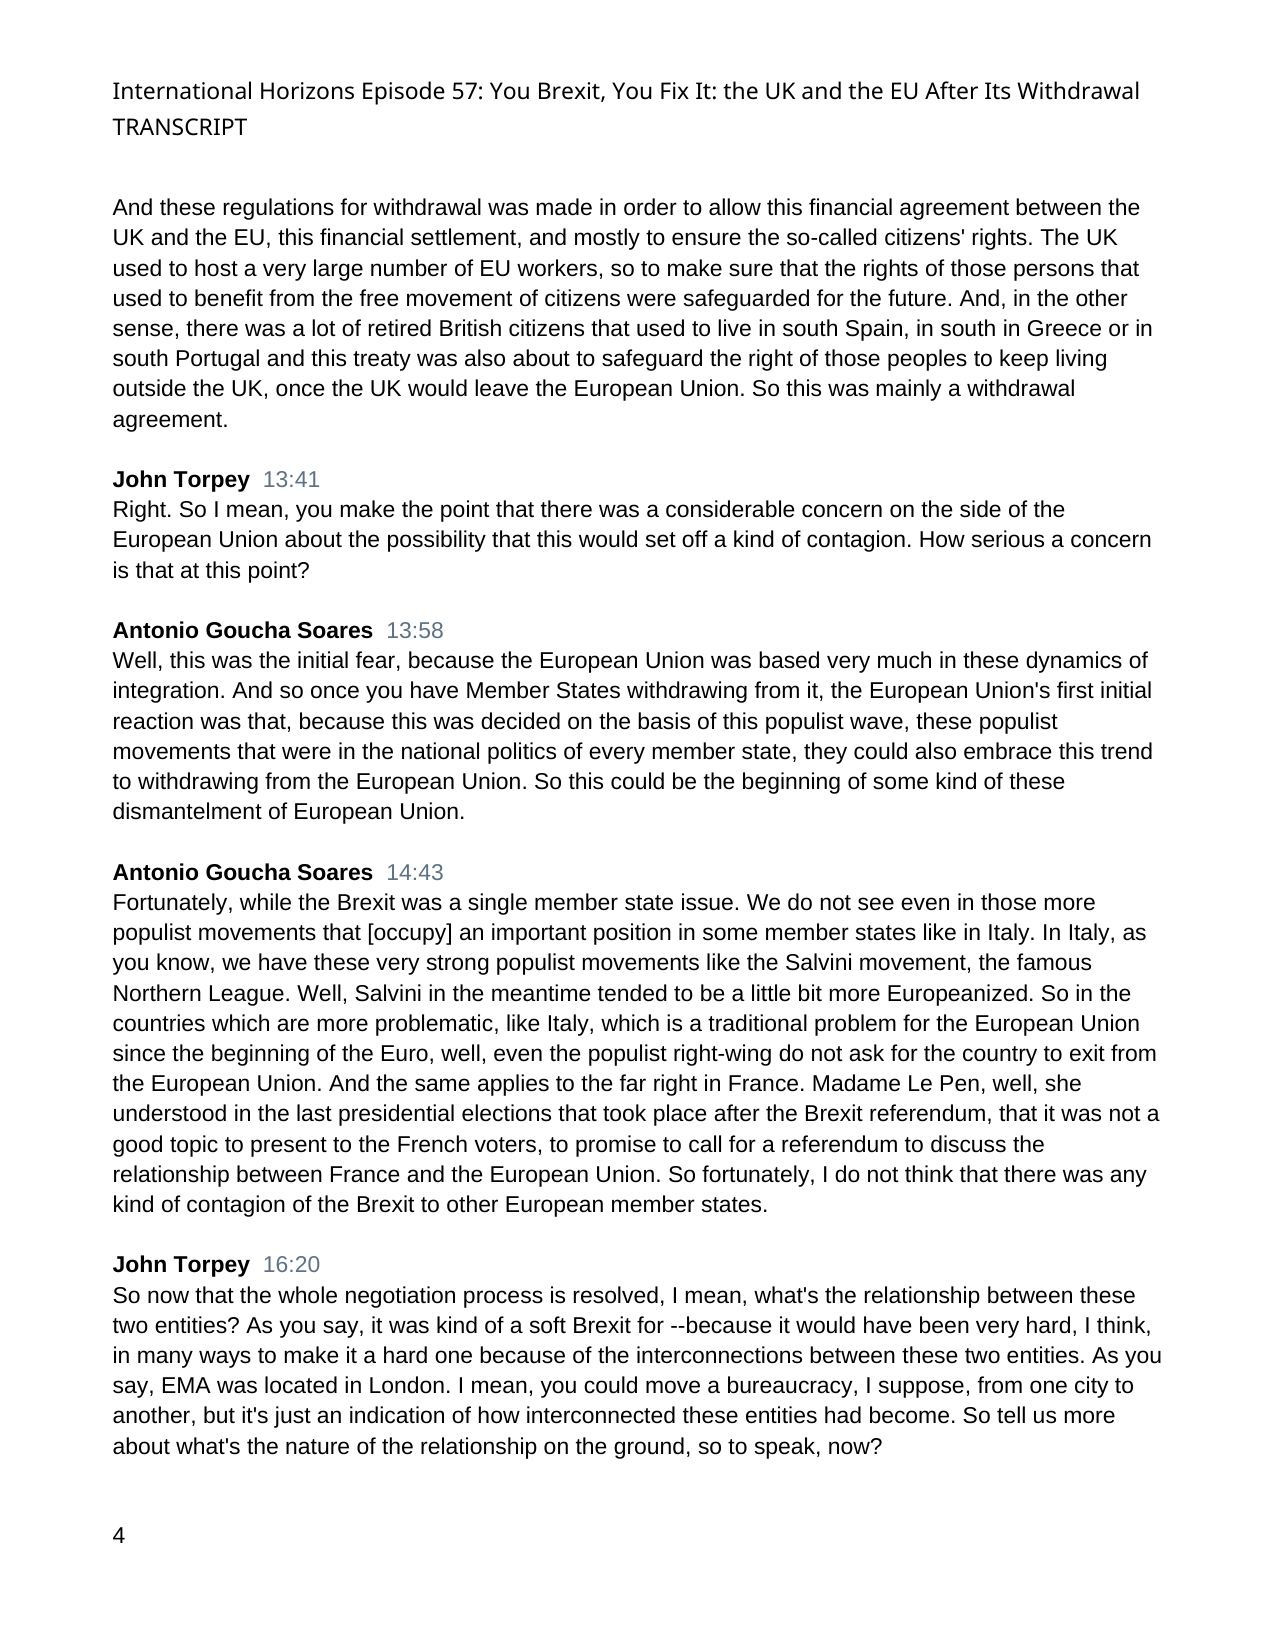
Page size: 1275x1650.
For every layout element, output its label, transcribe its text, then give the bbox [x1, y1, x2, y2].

text Antonio Goucha Soares 13:58 [112, 617, 1162, 643]
text Antonio Goucha Soares 14:43 [112, 859, 1162, 885]
text And these regulations for withdrawal was made in order to allow this financial agreement between the UK and the EU, this financial settlement, and mostly to ensure the so-called citizens' rights. The UK used to host a very large number of EU workers, so to make sure that the rights of those persons that used to benefit from the free movement of citizens were safeguarded for the future. And, in the other sense, there was a lot of retired British citizens that used to live in south Spain, in south in Greece or in south Portugal and this treaty was also about to safeguard the right of those peoples to keep living outside the UK, once the UK would leave the European Union. So this was mainly a withdrawal agreement. [112, 194, 1162, 432]
text Well, this was the initial fear, because the European Union was based very much in these dynamics of integration. And so once you have Member States withdrawing from it, the European Union's first initial reaction was that, because this was decided on the basis of this populist wave, these populist movements that were in the national politics of every member state, they could also embrace this trend to withdrawing from the European Union. So this could be the beginning of some kind of these dismantelment of European Union. [112, 647, 1162, 824]
text So now that the whole negotiation process is resolved, I mean, what's the relationship between these two entities? As you say, it was kind of a soft Brexit for --because it would have been very hard, I think, in many ways to make it a hard one because of the interconnections between these two entities. As you say, EMA was located in London. I mean, you could move a bureaucracy, I suppose, from one city to another, but it's just an indication of how interconnected these entities had become. So tell us more about what's the nature of the relationship on the ground, so to speak, now? [112, 1282, 1162, 1459]
text John Torpey 13:41 [112, 466, 1162, 492]
text Fortunately, while the Brexit was a single member state issue. We do not see even in those more populist movements that [occupy] an important position in some member states like in Italy. In Italy, as you know, we have these very strong populist movements like the Salvini movement, the famous Northern League. Well, Salvini in the meantime tended to be a little bit more Europeanized. So in the countries which are more problematic, like Italy, which is a traditional problem for the European Union since the beginning of the Euro, well, even the populist right-wing do not ask for the country to exit from the European Union. And the same applies to the far right in France. Madame Le Pen, well, she understood in the last presidential elections that took place after the Brexit referendum, that it was not a good topic to present to the French voters, to promise to call for a referendum to discuss the relationship between France and the European Union. So fortunately, I do not think that there was any kind of contagion of the Brexit to other European member states. [112, 889, 1162, 1217]
text John Torpey 16:20 [112, 1251, 1162, 1278]
text Right. So I mean, you make the point that there was a considerable concern on the side of the European Union about the possibility that this would set off a kind of contagion. How serious a concern is that at this point? [112, 496, 1162, 583]
